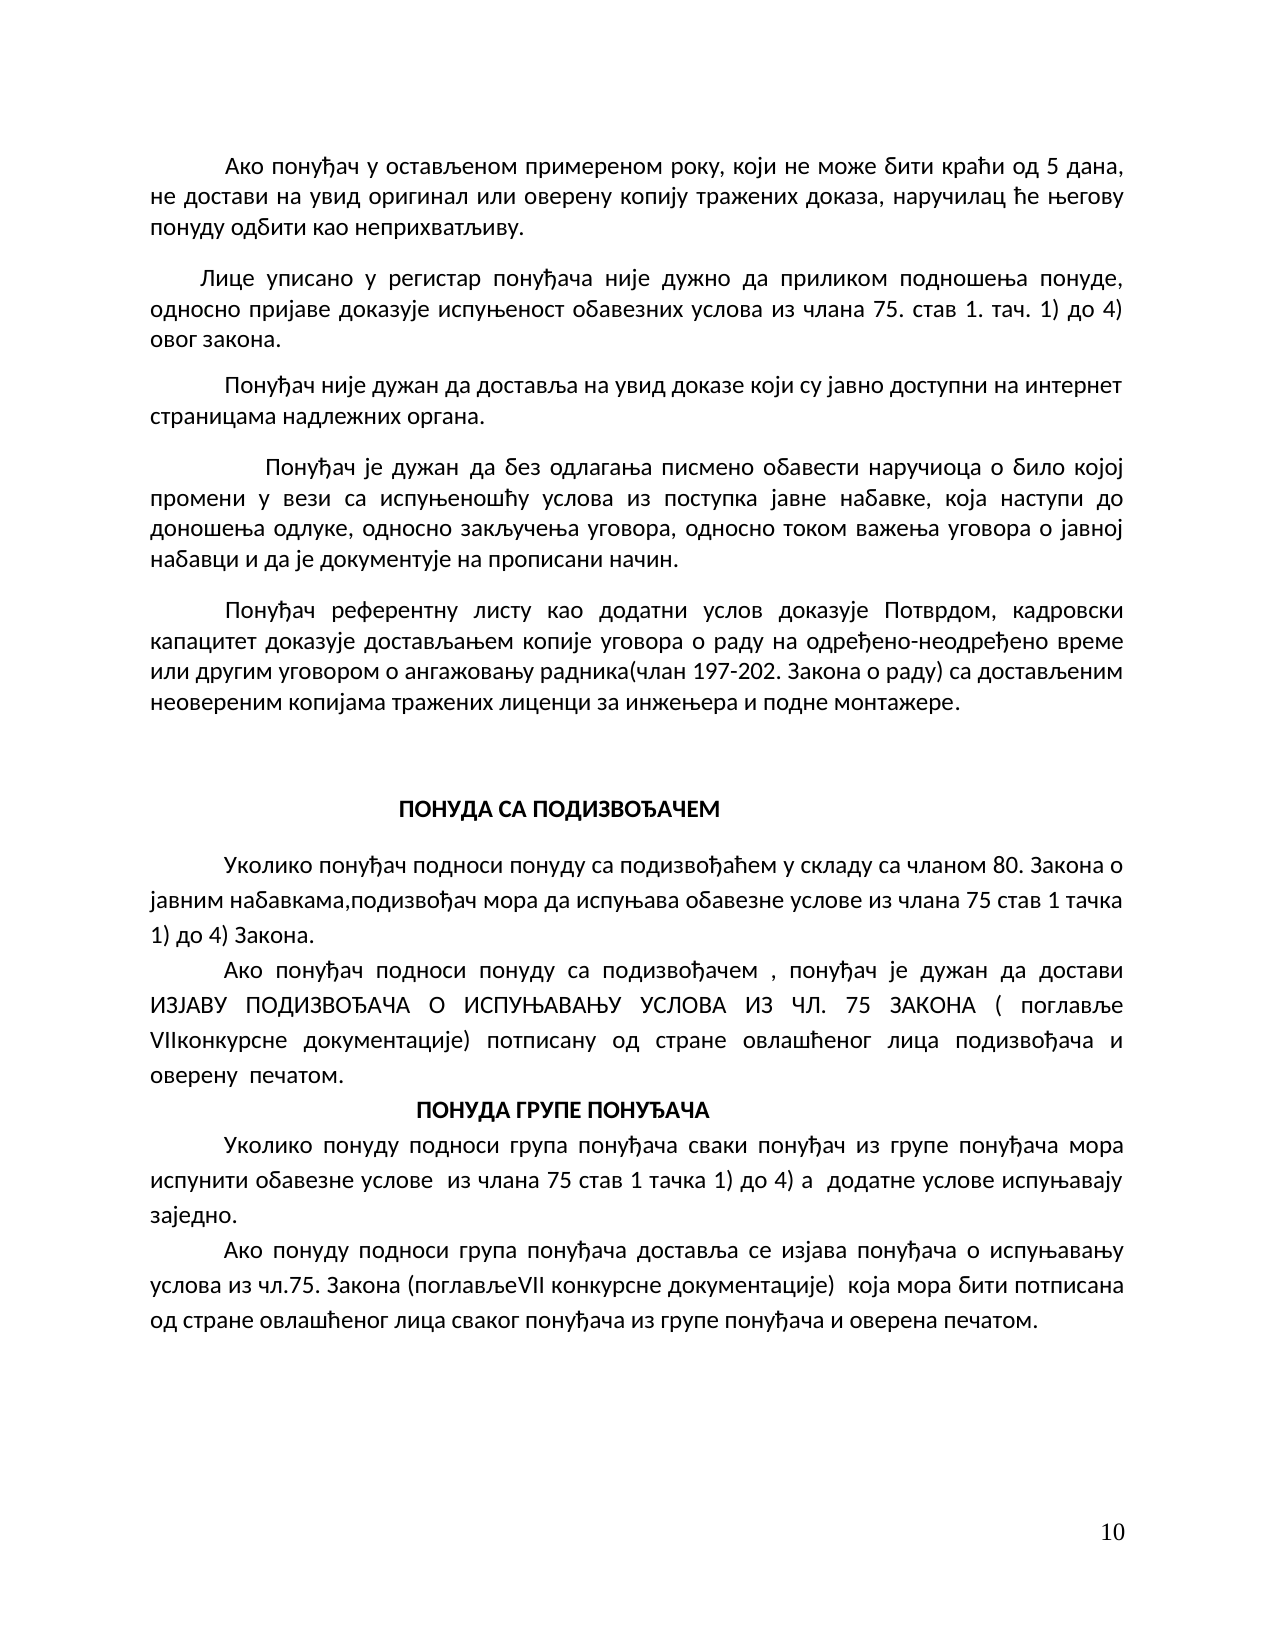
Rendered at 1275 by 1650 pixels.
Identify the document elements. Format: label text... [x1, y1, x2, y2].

text Лице уписано у регистар понуђача није дужно да приликом подношења понуде, односно пријаве доказује испуњеност обавезних услова из члана 75. став 1. тач. 1) до 4) овог закона. [150, 262, 1125, 354]
text ПОНУДА СА ПОДИЗВОЂАЧЕМ [150, 793, 1125, 824]
text Уколико понуду подноси група понуђача сваки понуђач из групе понуђача мора испунити обавезне услове из члана 75 став 1 тачка 1) до 4) а додатне услове испуњавају заједно. [150, 1129, 1125, 1229]
text Понуђач није дужан да доставља на увид доказе који су јавно доступни на интернет страницама надлежних органа. [150, 369, 1125, 431]
text Ако понуђач подноси понуду са подизвођачем , понуђач је дужан да достави ИЗЈАВУ ПОДИЗВОЂАЧА О ИСПУЊАВАЊУ УСЛОВА ИЗ ЧЛ. 75 ЗАКОНА ( поглавље VIIконкурсне документације) потписану од стране овлашћеног лица подизвођача и оверену печатом. [150, 954, 1125, 1089]
text Уколико понуђач подноси понуду са подизвођаћем у складу са чланом 80. Закона о јавним набавкама,подизвођач мора да испуњава обавезне услове из члана 75 став 1 тачка 1) до 4) Закона. [150, 849, 1125, 949]
text Понуђач референтну листу као додатни услов доказује Потврдом, кадровски капацитет доказује достављањем копије уговора о раду на одређено-неодређено време или другим уговором о ангажовању радника(члан 197-202. Закона о раду) са достављеним неовереним копијама тражених лиценци за инжењера и подне монтажере. [150, 594, 1125, 716]
text Ако понуду подноси група понуђача доставља се изјава понуђача о испуњавању услова из чл.75. Закона (поглављеVII конкурсне документације) која мора бити потписана од стране овлашћеног лица сваког понуђача из групе понуђача и оверена печатом. [150, 1234, 1125, 1334]
text ПОНУДА ГРУПЕ ПОНУЂАЧА [150, 1094, 1125, 1124]
text Понуђач је дужан да без одлагања писмено обавести наручиоца о било којој промени у вези са испуњеношћу услова из поступка јавне набавке, која наступи до доношења одлуке, односно закључења уговора, односно током важења уговора о јавној набавци и да је документује на прописани начин. [150, 451, 1125, 573]
text Ако понуђач у остављеном примереном року, који не може бити краћи од 5 дана, не достави на увид оригинал или оверену копију тражених доказа, наручилац ће његову понуду одбити као неприхватљиву. [150, 150, 1125, 242]
